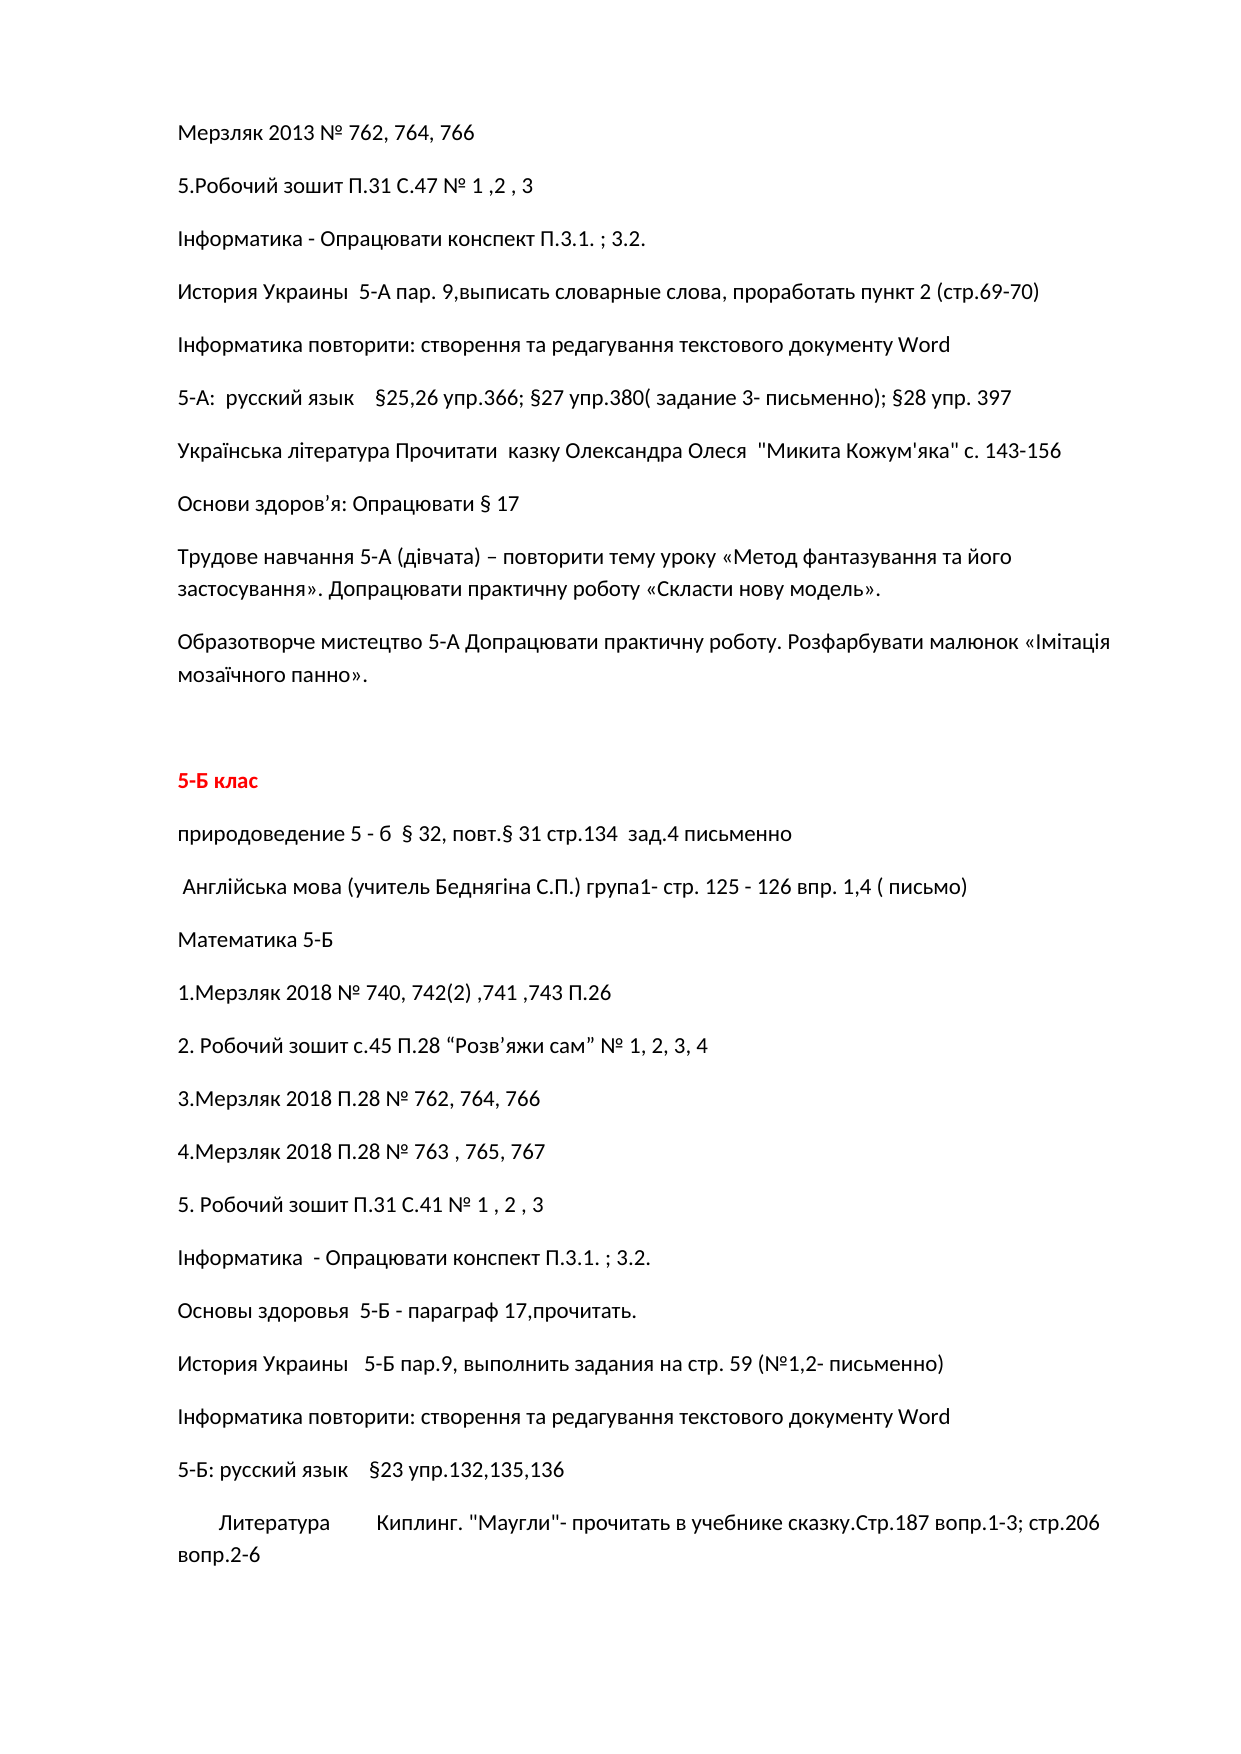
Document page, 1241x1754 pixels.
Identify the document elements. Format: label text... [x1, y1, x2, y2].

text 5.Робочий зошит П.31 С.47 № 1 ,2 , 3 [177, 171, 1152, 199]
text 4.Мерзляк 2018 П.28 № 763 , 765, 767 [177, 1137, 1152, 1165]
text 5. Робочий зошит П.31 С.41 № 1 , 2 , 3 [177, 1190, 1152, 1218]
text 2. Робочий зошит с.45 П.28 “Розв’яжи сам” № 1, 2, 3, 4 [177, 1031, 1152, 1059]
text 5-Б клас [177, 766, 1152, 794]
text Литература Киплинг. "Маугли"- прочитать в учебнике сказку.Стр.187 вопр.1-3; стр.206 вопр.2-6 [177, 1508, 1152, 1568]
text Математика 5-Б [177, 925, 1152, 953]
text Інформатика повторити: створення та редагування текстового документу Word [177, 1402, 1152, 1430]
text природоведение 5 - б § 32, повт.§ 31 стр.134 зад.4 письменно [177, 819, 1152, 847]
text Трудове навчання 5-А (дівчата) – повторити тему уроку «Метод фантазування та його застосування». Допрацювати практичну роботу «Скласти нову модель». [177, 542, 1152, 602]
text Англійська мова (учитель Беднягіна С.П.) група1- стр. 125 - 126 впр. 1,4 ( письмо) [177, 872, 1152, 900]
text Мерзляк 2013 № 762, 764, 766 [177, 118, 1152, 146]
text Інформатика - Опрацювати конспект П.3.1. ; 3.2. [177, 1243, 1152, 1271]
text Інформатика повторити: створення та редагування текстового документу Word [177, 330, 1152, 358]
text История Украины 5-Б пар.9, выполнить задания на стр. 59 (№1,2- письменно) [177, 1349, 1152, 1377]
text Образотворче мистецтво 5-А Допрацювати практичну роботу. Розфарбувати малюнок «Імітація мозаїчного панно». [177, 627, 1152, 688]
text 1.Мерзляк 2018 № 740, 742(2) ,741 ,743 П.26 [177, 978, 1152, 1006]
text 5-А: русский язык §25,26 упр.366; §27 упр.380( задание 3- письменно); §28 упр. 397 [177, 383, 1152, 411]
text 5-Б: русский язык §23 упр.132,135,136 [177, 1455, 1152, 1483]
text 3.Мерзляк 2018 П.28 № 762, 764, 766 [177, 1084, 1152, 1112]
text Основы здоровья 5-Б - параграф 17,прочитать. [177, 1296, 1152, 1324]
text Основи здоров’я: Опрацювати § 17 [177, 489, 1152, 517]
text Інформатика - Опрацювати конспект П.3.1. ; 3.2. [177, 224, 1152, 252]
text Українська література Прочитати казку Олександра Олеся "Микита Кожум'яка" с. 143-156 [177, 436, 1152, 464]
text История Украины 5-А пар. 9,выписать словарные слова, проработать пункт 2 (стр.69-70) [177, 277, 1152, 305]
